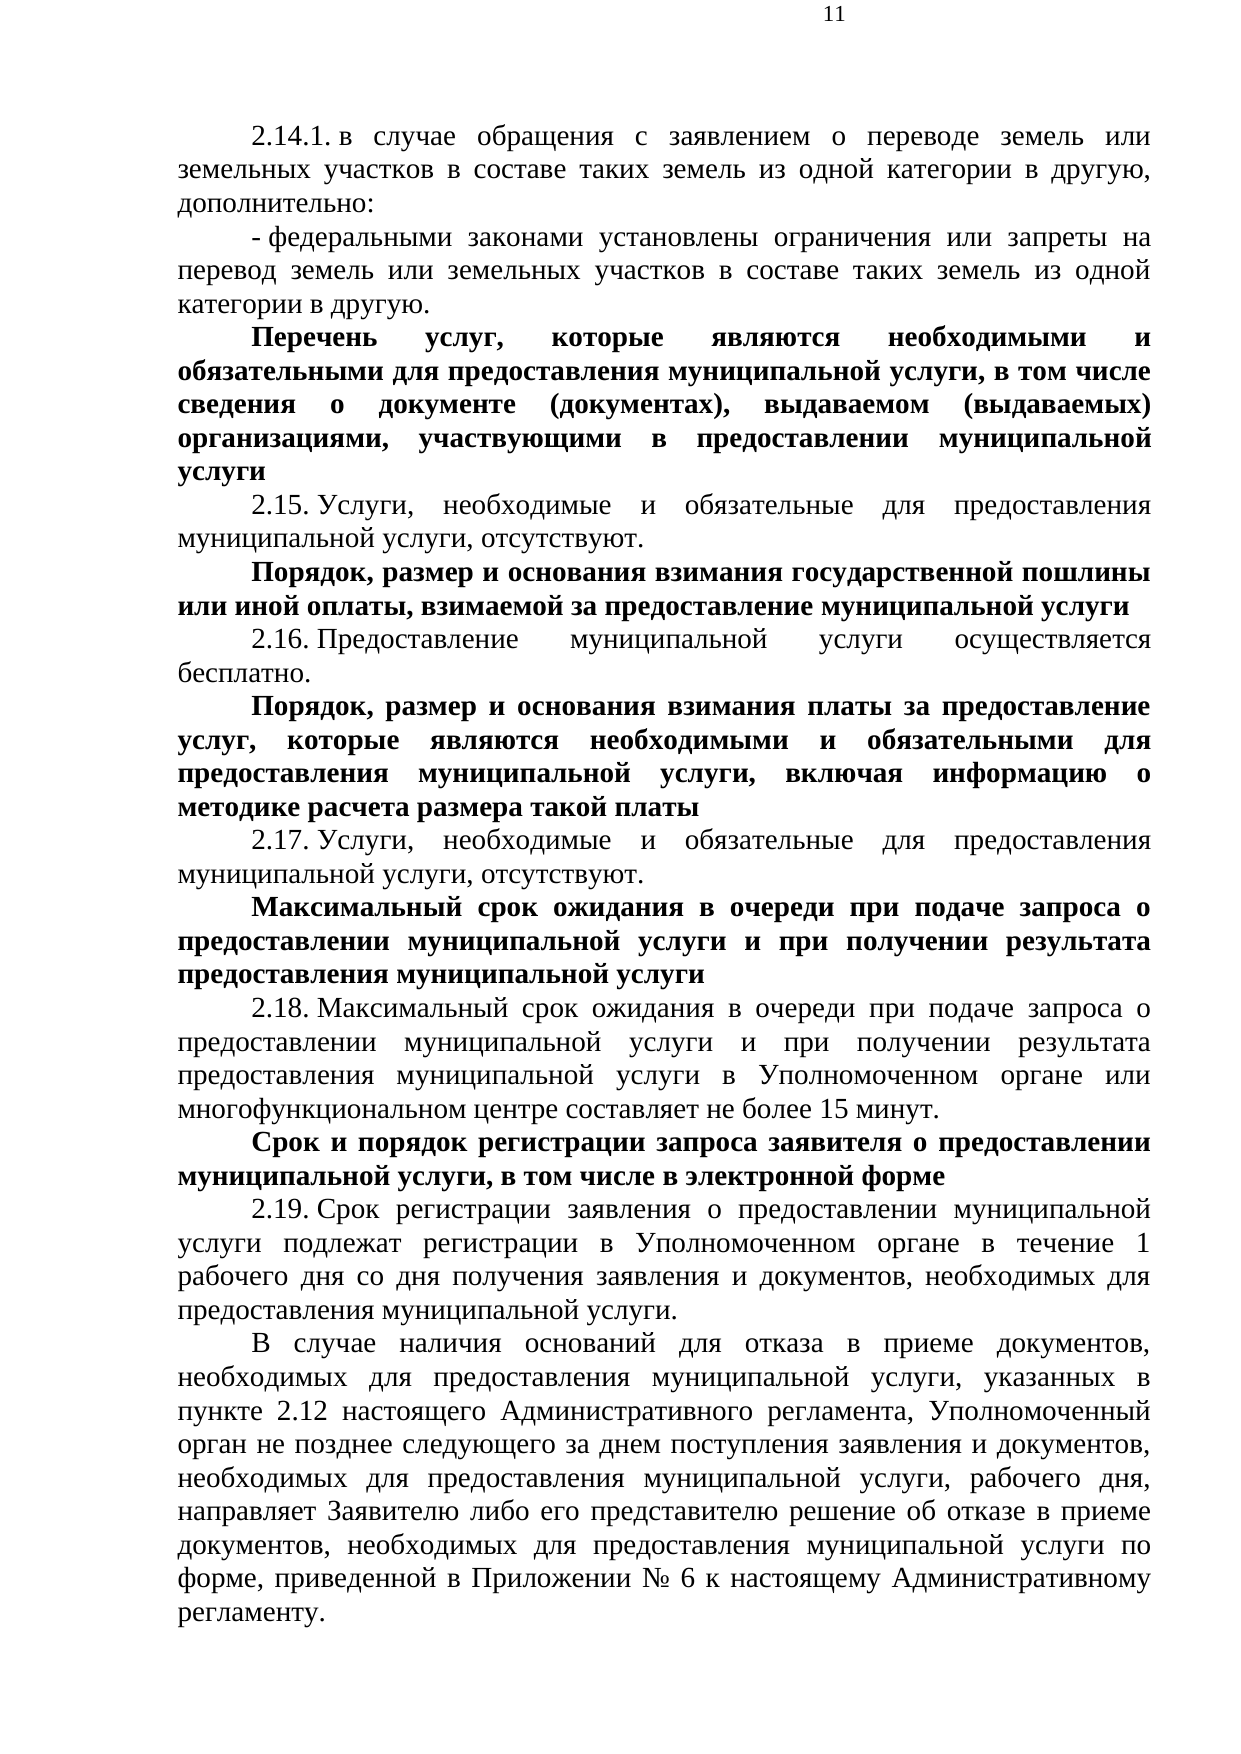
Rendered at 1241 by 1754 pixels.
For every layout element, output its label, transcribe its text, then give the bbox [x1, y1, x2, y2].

text 2.15. Услуги, необходимые и обязательные для предоставления муниципальной услуги, отсутствуют. [177, 487, 1152, 554]
text В случае наличия оснований для отказа в приеме документов, необходимых для предоставления муниципальной услуги, указанных в пункте 2.12 настоящего Административного регламента, Уполномоченный орган не позднее следующего за днем поступления заявления и документов, необходимых для предоставления муниципальной услуги, рабочего дня, направляет Заявителю либо его представителю решение об отказе в приеме документов, необходимых для предоставления муниципальной услуги по форме, приведенной в Приложении № 6 к настоящему Административному регламенту. [177, 1326, 1152, 1627]
text Срок и порядок регистрации запроса заявителя о предоставлении муниципальной услуги, в том числе в электронной форме [177, 1124, 1152, 1191]
text Порядок, размер и основания взимания платы за предоставление услуг, которые являются необходимыми и обязательными для предоставления муниципальной услуги, включая информацию о методике расчета размера такой платы [177, 688, 1152, 822]
text 2.14.1. в случае обращения с заявлением о переводе земель или земельных участков в составе таких земель из одной категории в другую, дополнительно: [177, 118, 1152, 219]
text 2.17. Услуги, необходимые и обязательные для предоставления муниципальной услуги, отсутствуют. [177, 822, 1152, 889]
text 2.19. Срок регистрации заявления о предоставлении муниципальной услуги подлежат регистрации в Уполномоченном органе в течение 1 рабочего дня со дня получения заявления и документов, необходимых для предоставления муниципальной услуги. [177, 1191, 1152, 1326]
text Порядок, размер и основания взимания государственной пошлины или иной оплаты, взимаемой за предоставление муниципальной услуги [177, 554, 1152, 621]
text 2.18. Максимальный срок ожидания в очереди при подаче запроса о предоставлении муниципальной услуги и при получении результата предоставления муниципальной услуги в Уполномоченном органе или многофункциональном центре составляет не более 15 минут. [177, 990, 1152, 1124]
text Перечень услуг, которые являются необходимыми и обязательными для предоставления муниципальной услуги, в том числе сведения о документе (документах), выдаваемом (выдаваемых) организациями, участвующими в предоставлении муниципальной услуги [177, 319, 1152, 487]
text 2.16. Предоставление муниципальной услуги осуществляется бесплатно. [177, 621, 1152, 688]
text Максимальный срок ожидания в очереди при подаче запроса о предоставлении муниципальной услуги и при получении результата предоставления муниципальной услуги [177, 889, 1152, 990]
text - федеральными законами установлены ограничения или запреты на перевод земель или земельных участков в составе таких земель из одной категории в другую. [177, 219, 1152, 319]
